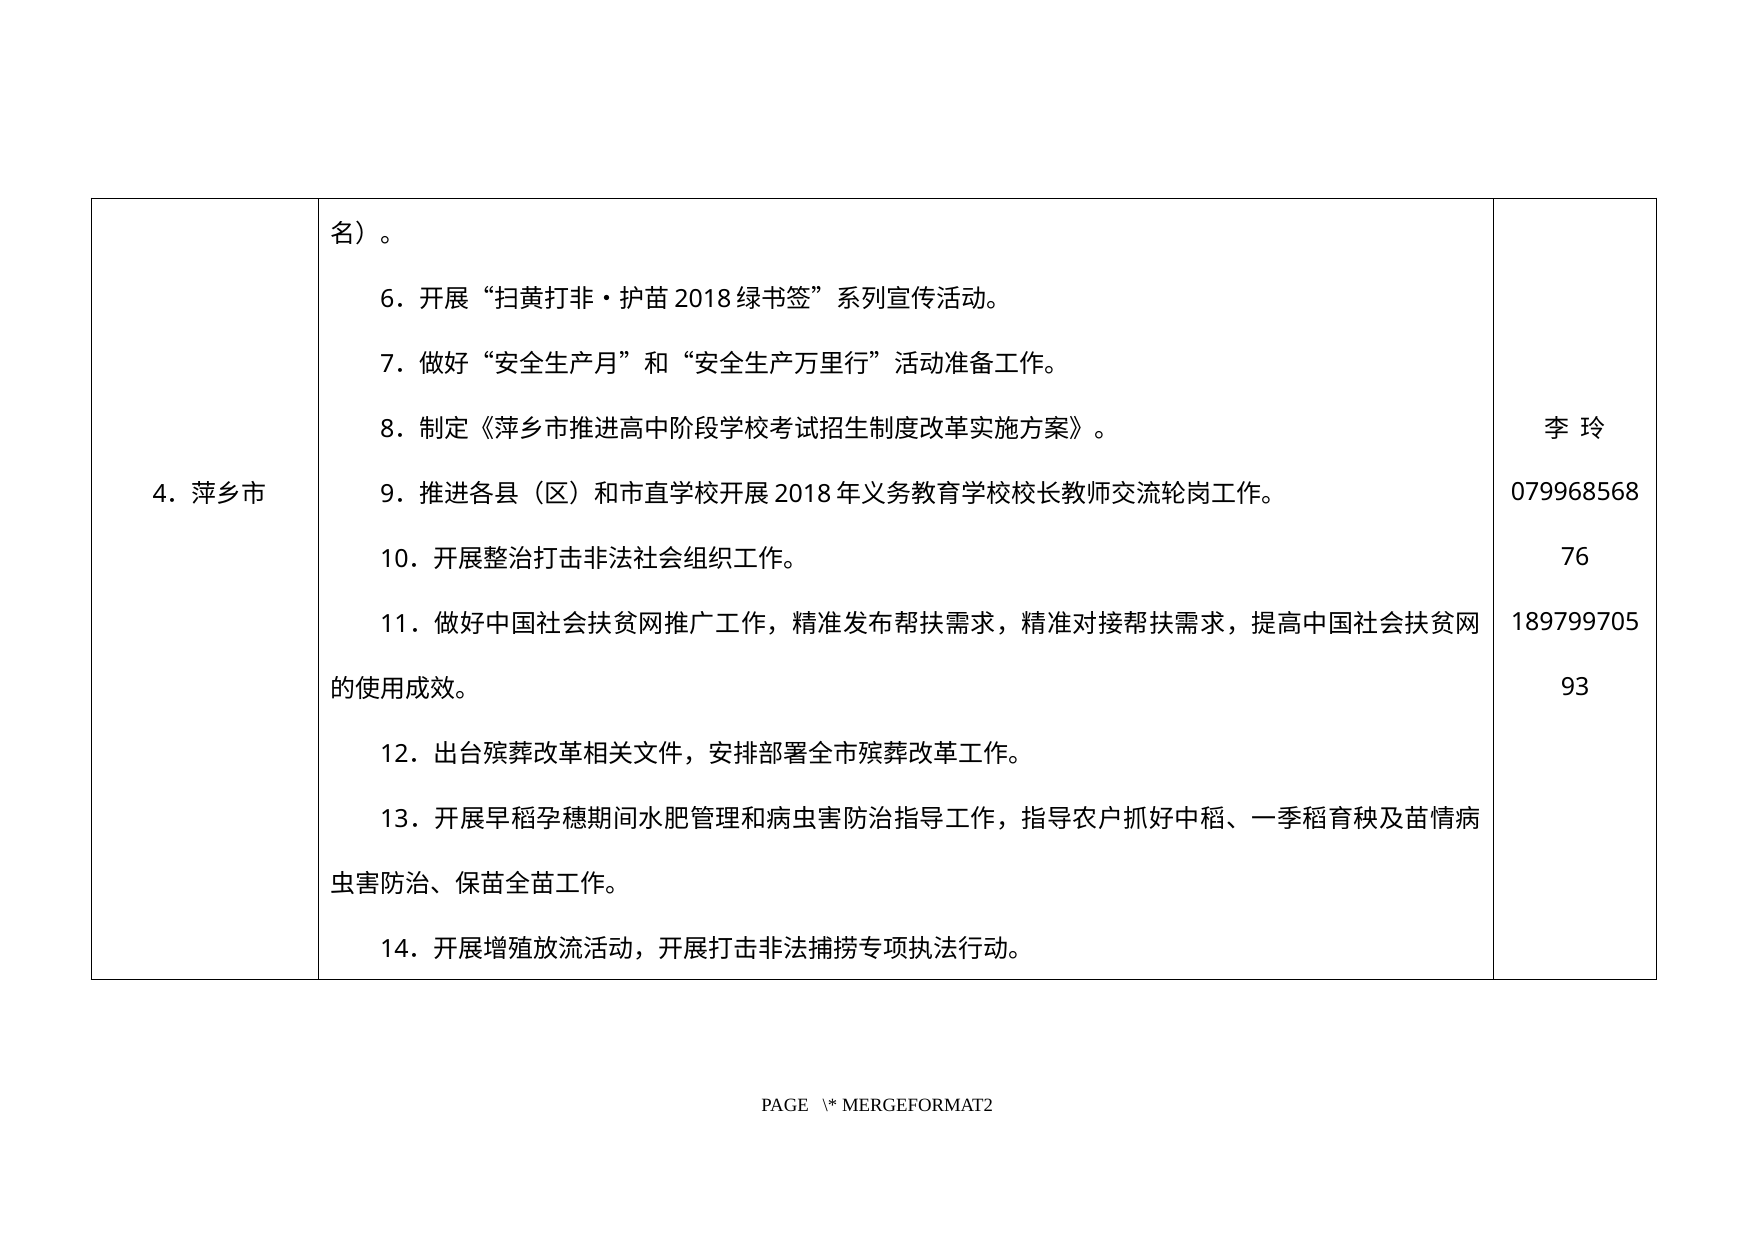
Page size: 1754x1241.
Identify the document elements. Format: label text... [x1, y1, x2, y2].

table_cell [1494, 199, 1656, 979]
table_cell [319, 199, 1493, 979]
table_cell 4．萍乡市 [92, 199, 318, 979]
